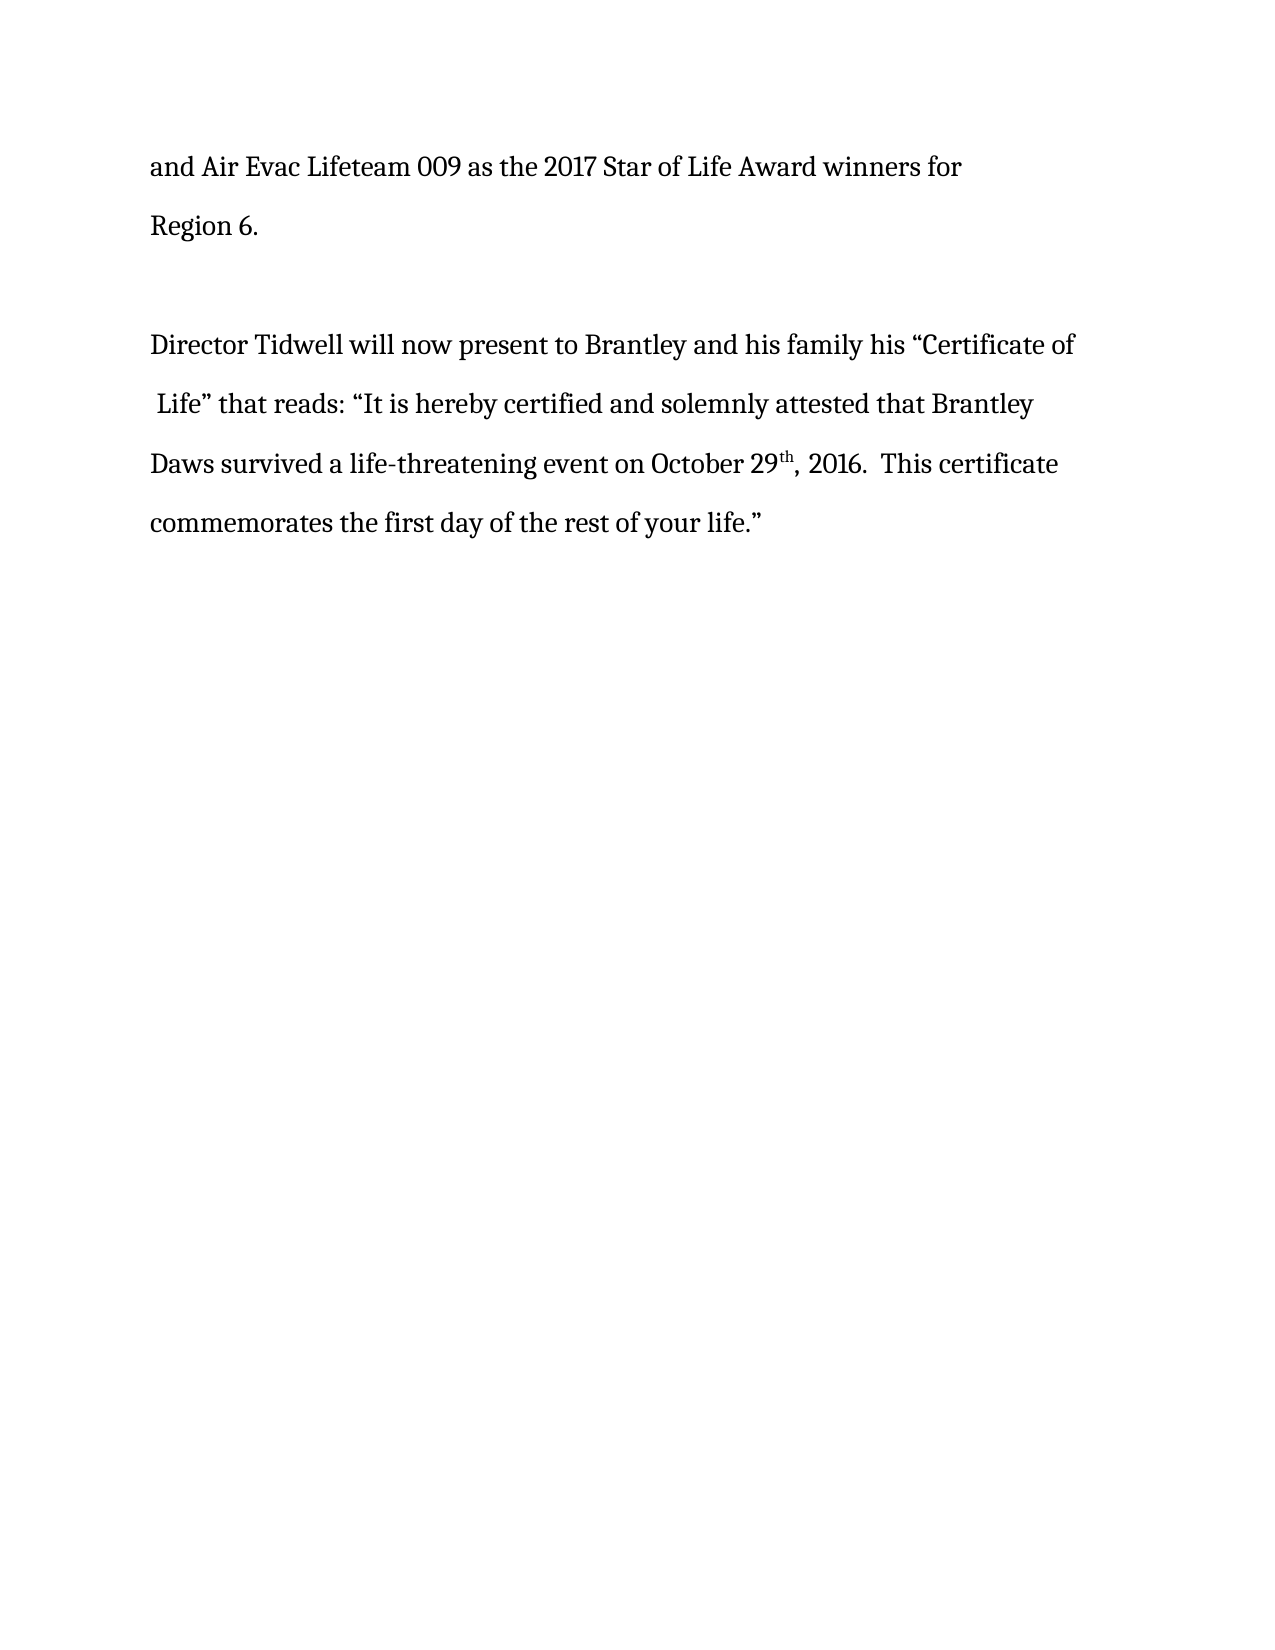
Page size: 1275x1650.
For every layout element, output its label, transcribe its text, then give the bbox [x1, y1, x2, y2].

text commemorates the first day of the rest of your life.” [150, 506, 1125, 540]
text Director Tidwell will now present to Brantley and his family his “Certificate of [150, 328, 1125, 362]
text Daws survived a life-threatening event on October 29th, 2016. This certificate [150, 447, 1125, 480]
text and Air Evac Lifeteam 009 as the 2017 Star of Life Award winners for [150, 150, 1125, 183]
text Life” that reads: “It is hereby certified and solemnly attested that Brantley [150, 387, 1125, 421]
text Region 6. [150, 209, 1125, 243]
